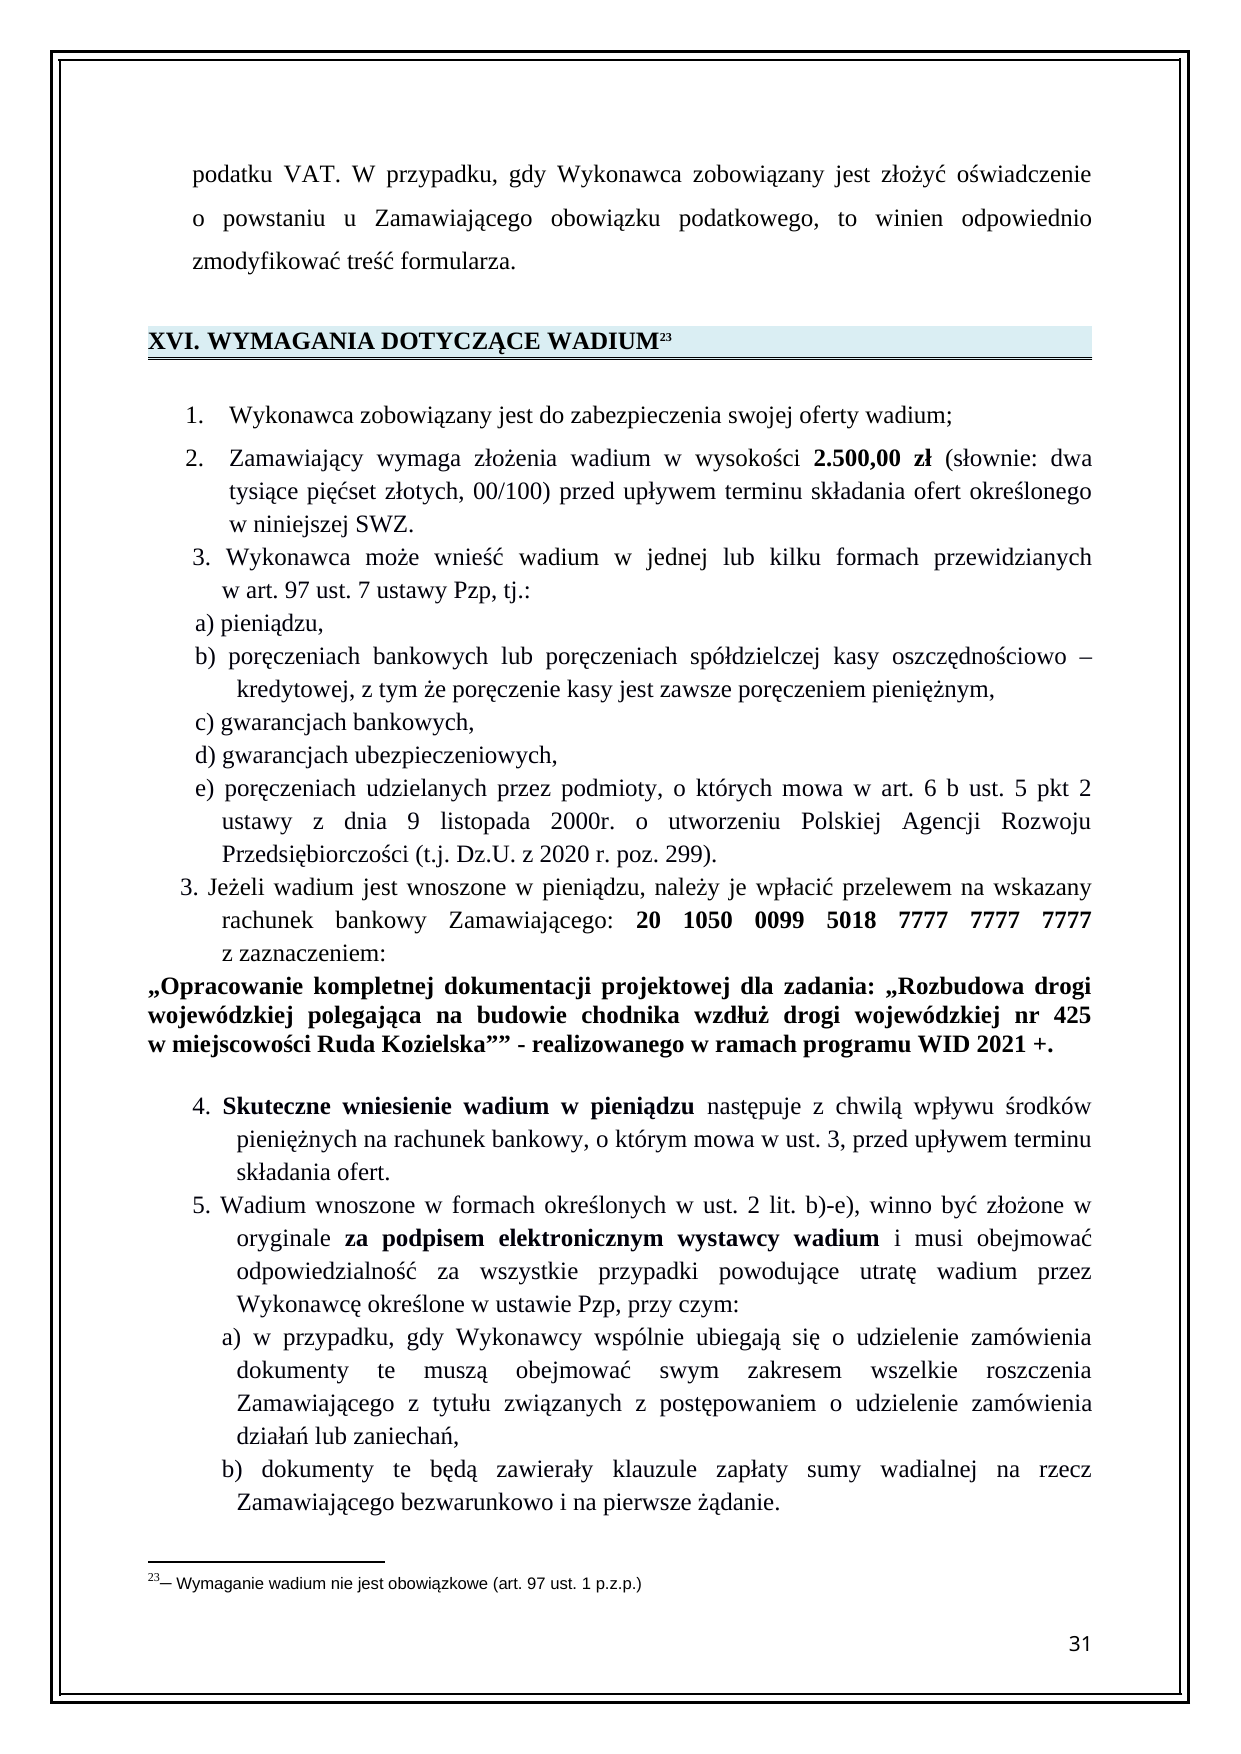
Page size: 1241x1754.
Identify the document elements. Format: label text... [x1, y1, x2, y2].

text c) gwarancjach bankowych, [195, 707, 1092, 736]
list Wykonawca zobowiązany jest do zabezpieczenia swojej oferty wadium; [185, 400, 1092, 428]
text 4. Skuteczne wniesienie wadium w pieniądzu następuje z chwilą wpływu środków pieniężnych na rachunek bankowy, o którym mowa w ust. 3, przed upływem terminu składania ofert. [192, 1091, 1092, 1186]
text a) w przypadku, gdy Wykonawcy wspólnie ubiegają się o udzielenie zamówienia dokumenty te muszą obejmować swym zakresem wszelkie roszczenia Zamawiającego z tytułu związanych z postępowaniem o udzielenie zamówienia działań lub zaniechań, [222, 1322, 1092, 1450]
text 5. Wadium wnoszone w formach określonych w ust. 2 lit. b)-e), winno być złożone w oryginale za podpisem elektronicznym wystawcy wadium i musi obejmować odpowiedzialność za wszystkie przypadki powodujące utratę wadium przez Wykonawcę określone w ustawie Pzp, przy czym: [192, 1190, 1092, 1318]
text b) poręczeniach bankowych lub poręczeniach spółdzielczej kasy oszczędnościowo – kredytowej, z tym że poręczenie kasy jest zawsze poręczeniem pieniężnym, [195, 641, 1092, 703]
text „Opracowanie kompletnej dokumentacji projektowej dla zadania: „Rozbudowa drogi wojewódzkiej polegająca na budowie chodnika wzdłuż drogi wojewódzkiej nr 425 w miejscowości Ruda Kozielska”” - realizowanego w ramach programu WID 2021 +. [148, 971, 1092, 1057]
text d) gwarancjach ubezpieczeniowych, [195, 740, 1092, 769]
text e) poręczeniach udzielanych przez podmioty, o których mowa w art. 6 b ust. 5 pkt 2 ustawy z dnia 9 listopada 2000r. o utworzeniu Polskiej Agencji Rozwoju Przedsiębiorczości (t.j. Dz.U. z 2020 r. poz. 299). [195, 773, 1092, 868]
text XVI. WYMAGANIA DOTYCZĄCE WADIUM [148, 326, 1092, 357]
text 3. Wykonawca może wnieść wadium w jednej lub kilku formach przewidzianych w art. 97 ust. 7 ustawy Pzp, tj.: [192, 542, 1092, 604]
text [148, 159, 1092, 274]
text b) dokumenty te będą zawierały klauzule zapłaty sumy wadialnej na rzecz Zamawiającego bezwarunkowo i na pierwsze żądanie. [222, 1454, 1092, 1516]
text 3. Jeżeli wadium jest wnoszone w pieniądzu, należy je wpłacić przelewem na wskazany rachunek bankowy Zamawiającego: 20 1050 0099 5018 7777 7777 7777 z zaznaczeniem: [180, 872, 1092, 967]
list Zamawiający wymaga złożenia wadium w wysokości 2.500,00 zł (słownie: dwa tysiące pięćset złotych, 00/100) przed upływem terminu składania ofert określonego w niniejszej SWZ. [185, 443, 1092, 538]
text a) pieniądzu, [195, 608, 1092, 637]
